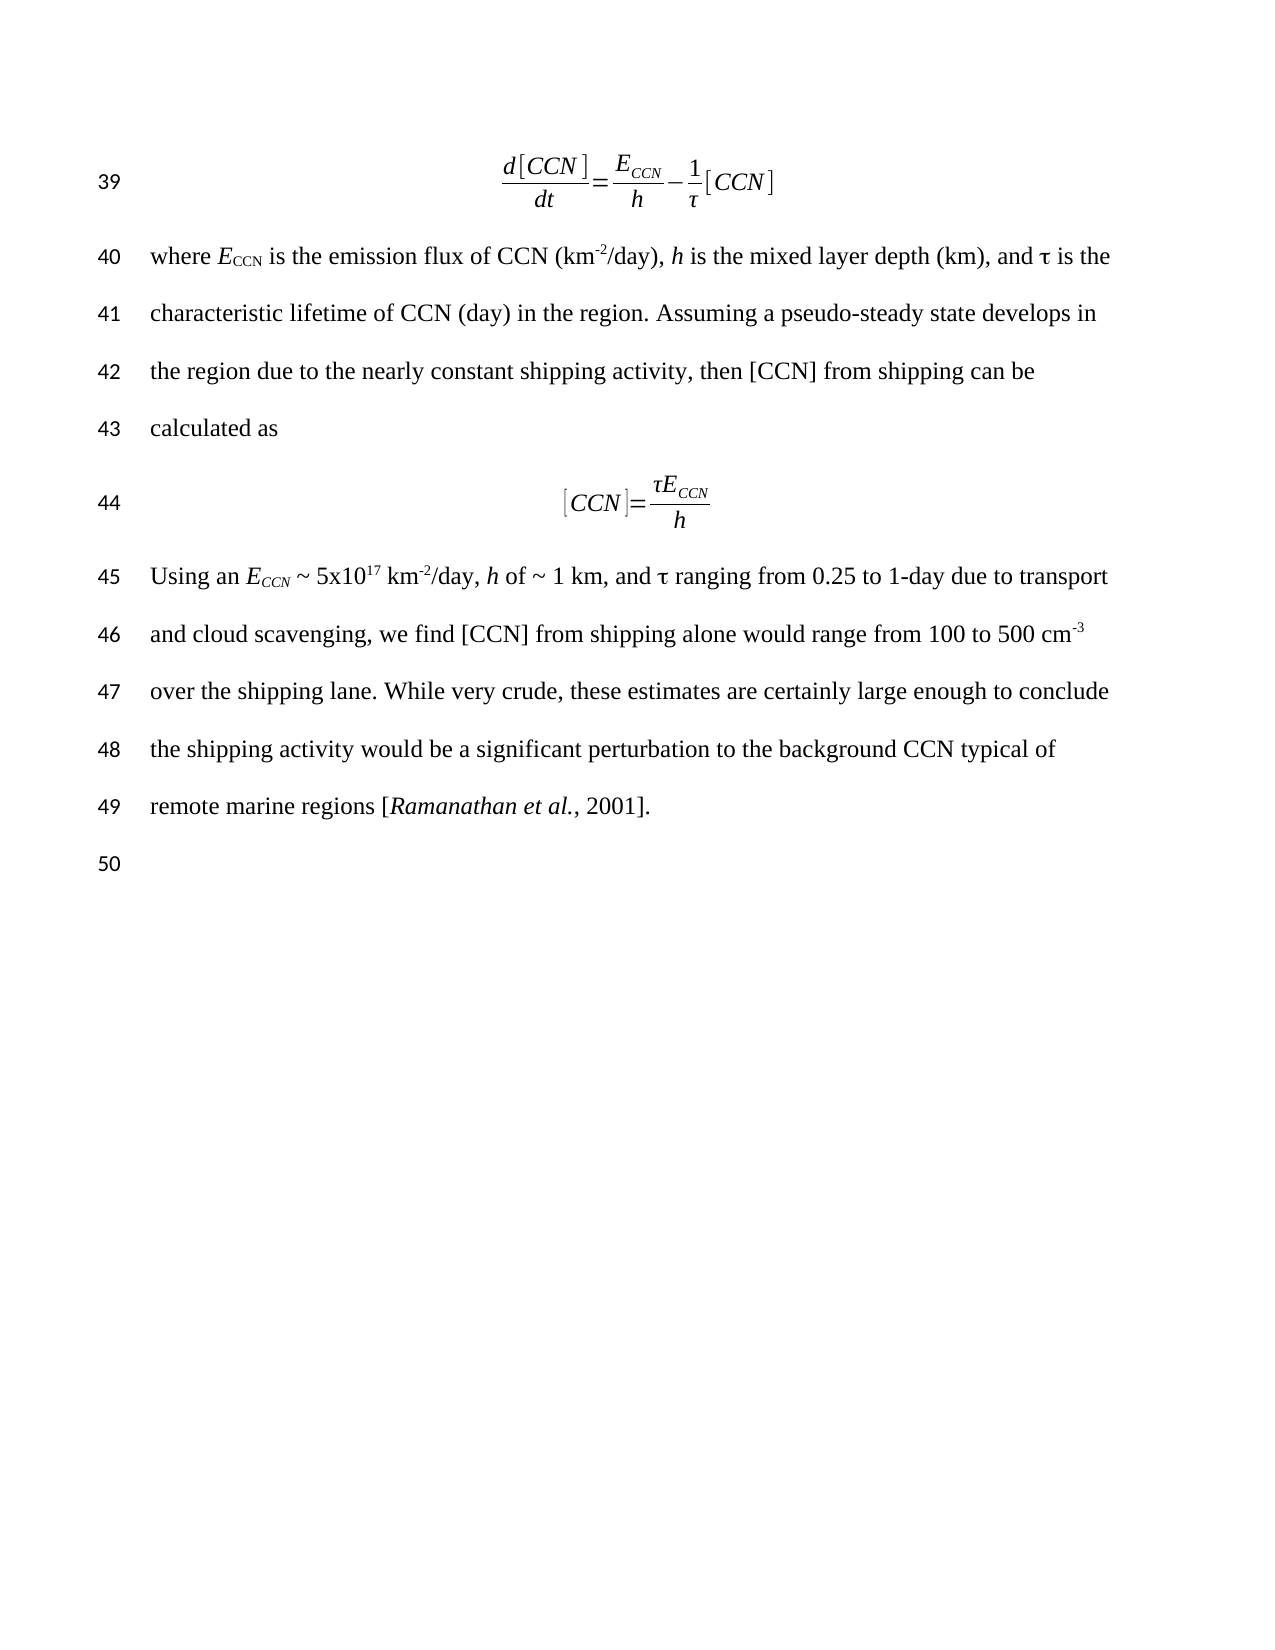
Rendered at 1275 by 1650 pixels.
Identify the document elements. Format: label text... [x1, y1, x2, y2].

text where ECCN is the emission flux of CCN (km-2/day), h is the mixed layer depth (km), and is the characteristic lifetime of CCN (day) in the region. Assuming a pseudo-steady state develops in the region due to the nearly constant shipping activity, then [CCN] from shipping can be calculated as [150, 241, 1125, 442]
text Using an ECCN ~ 5x1017 km-2/day, h of ~ 1 km, and ranging from 0.25 to 1-day due to transport and cloud scavenging, we find [CCN] from shipping alone would range from 100 to 500 cm-3 over the shipping lane. While very crude, these estimates are certainly large enough to conclude the shipping activity would be a significant perturbation to the background CCN typical of remote marine regions [Ramanathan et al., 2001]. [150, 561, 1125, 820]
